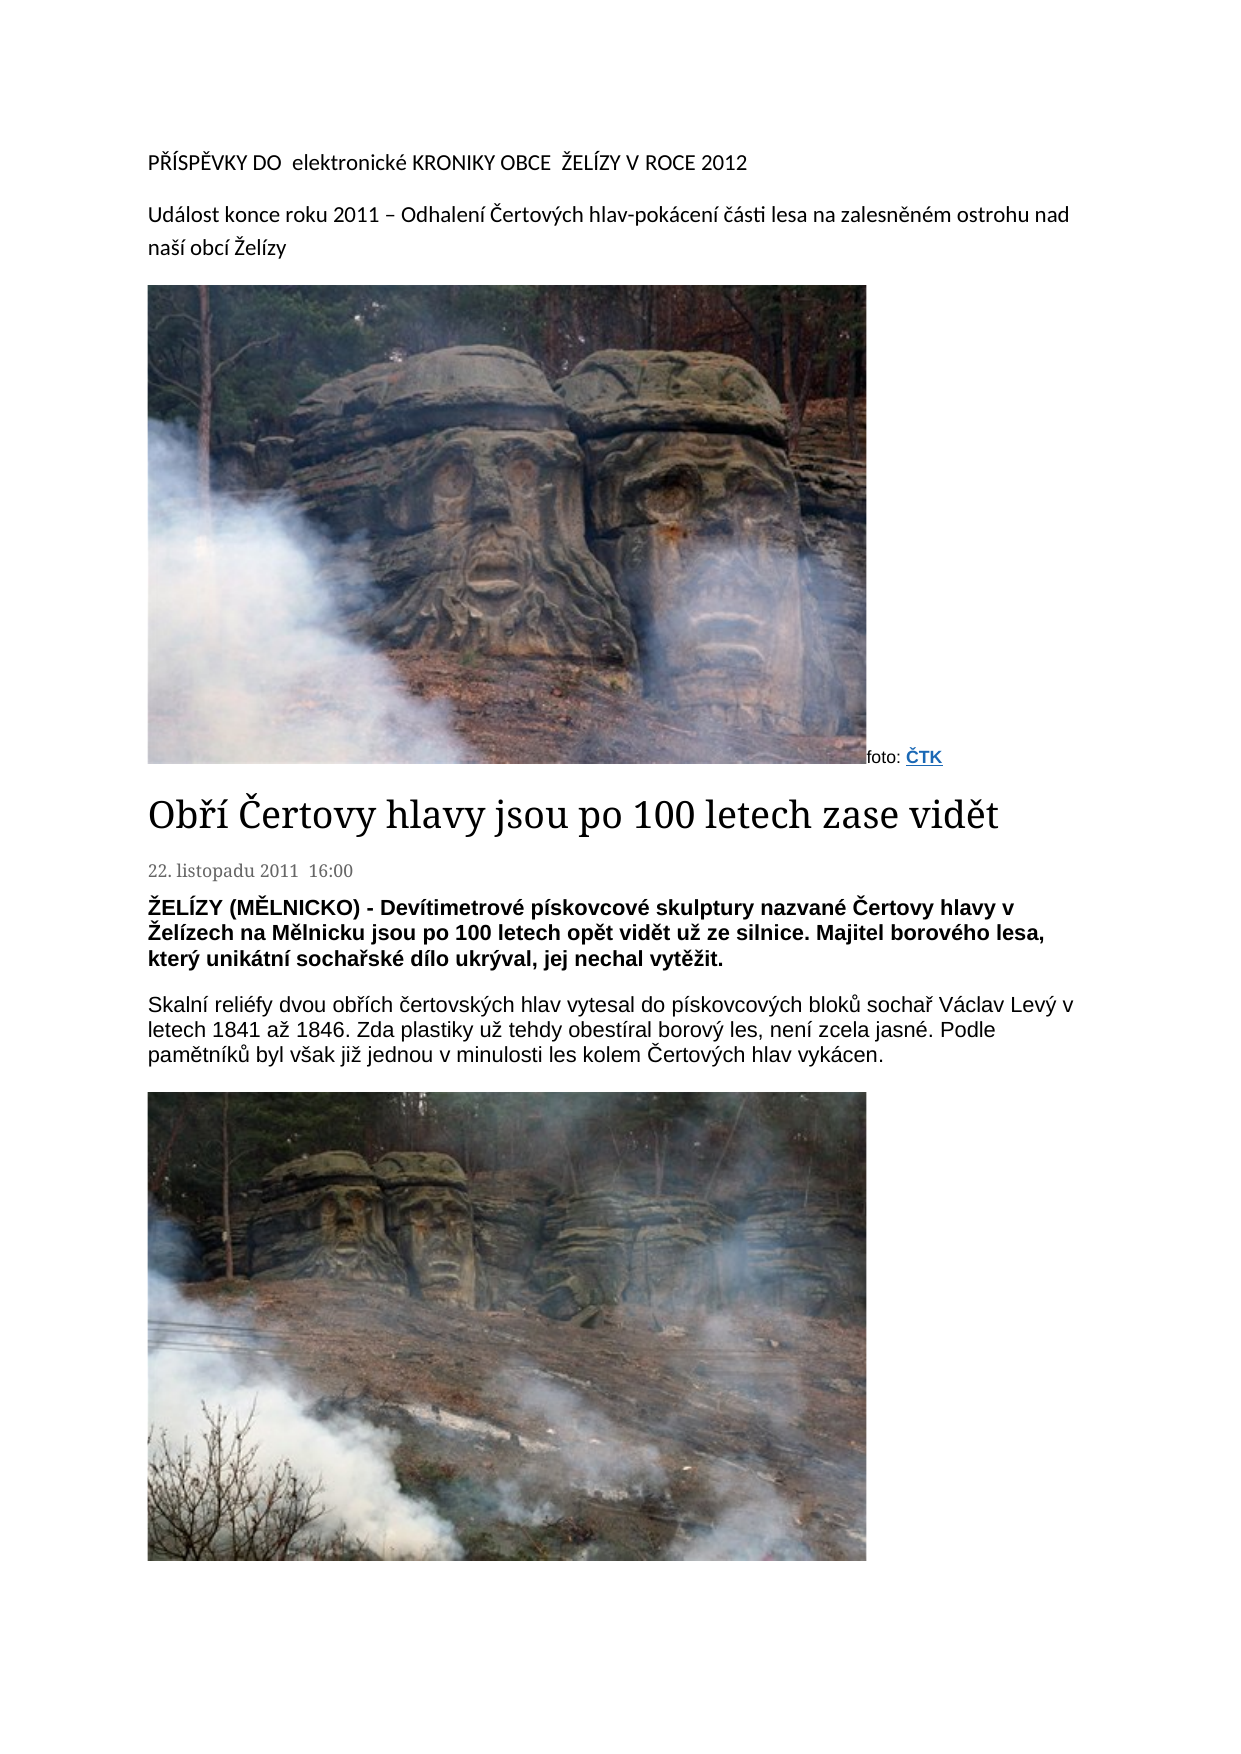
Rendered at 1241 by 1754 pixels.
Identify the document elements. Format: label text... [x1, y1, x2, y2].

text ŽELÍZY (MĚLNICKO) - Devítimetrové pískovcové skulptury nazvané Čertovy hlavy v Želízech na Mělnicku jsou po 100 letech opět vidět už ze silnice. Majitel borového lesa, který unikátní sochařské dílo ukrýval, jej nechal vytěžit. [148, 895, 1093, 971]
text Skalní reliéfy dvou obřích čertovských hlav vytesal do pískovcových bloků sochař Václav Levý v letech 1841 až 1846. Zda plastiky už tehdy obestíral borový les, není zcela jasné. Podle pamětníků byl však již jednou v minulosti les kolem Čertových hlav vykácen. [148, 991, 1093, 1067]
text Obří Čertovy hlavy jsou po 100 letech zase vidět [148, 788, 1093, 839]
text 22. listopadu 2011 16:00 [148, 858, 1093, 882]
picture [147, 285, 867, 764]
picture [147, 1092, 867, 1561]
text Událost konce roku 2011 – Odhalení Čertových hlav-pokácení části lesa na zalesněném ostrohu nad naší obcí Želízy [148, 201, 1093, 261]
text PŘÍSPĚVKY DO elektronické KRONIKY OBCE ŽELÍZY V ROCE 2012 [148, 148, 1093, 176]
